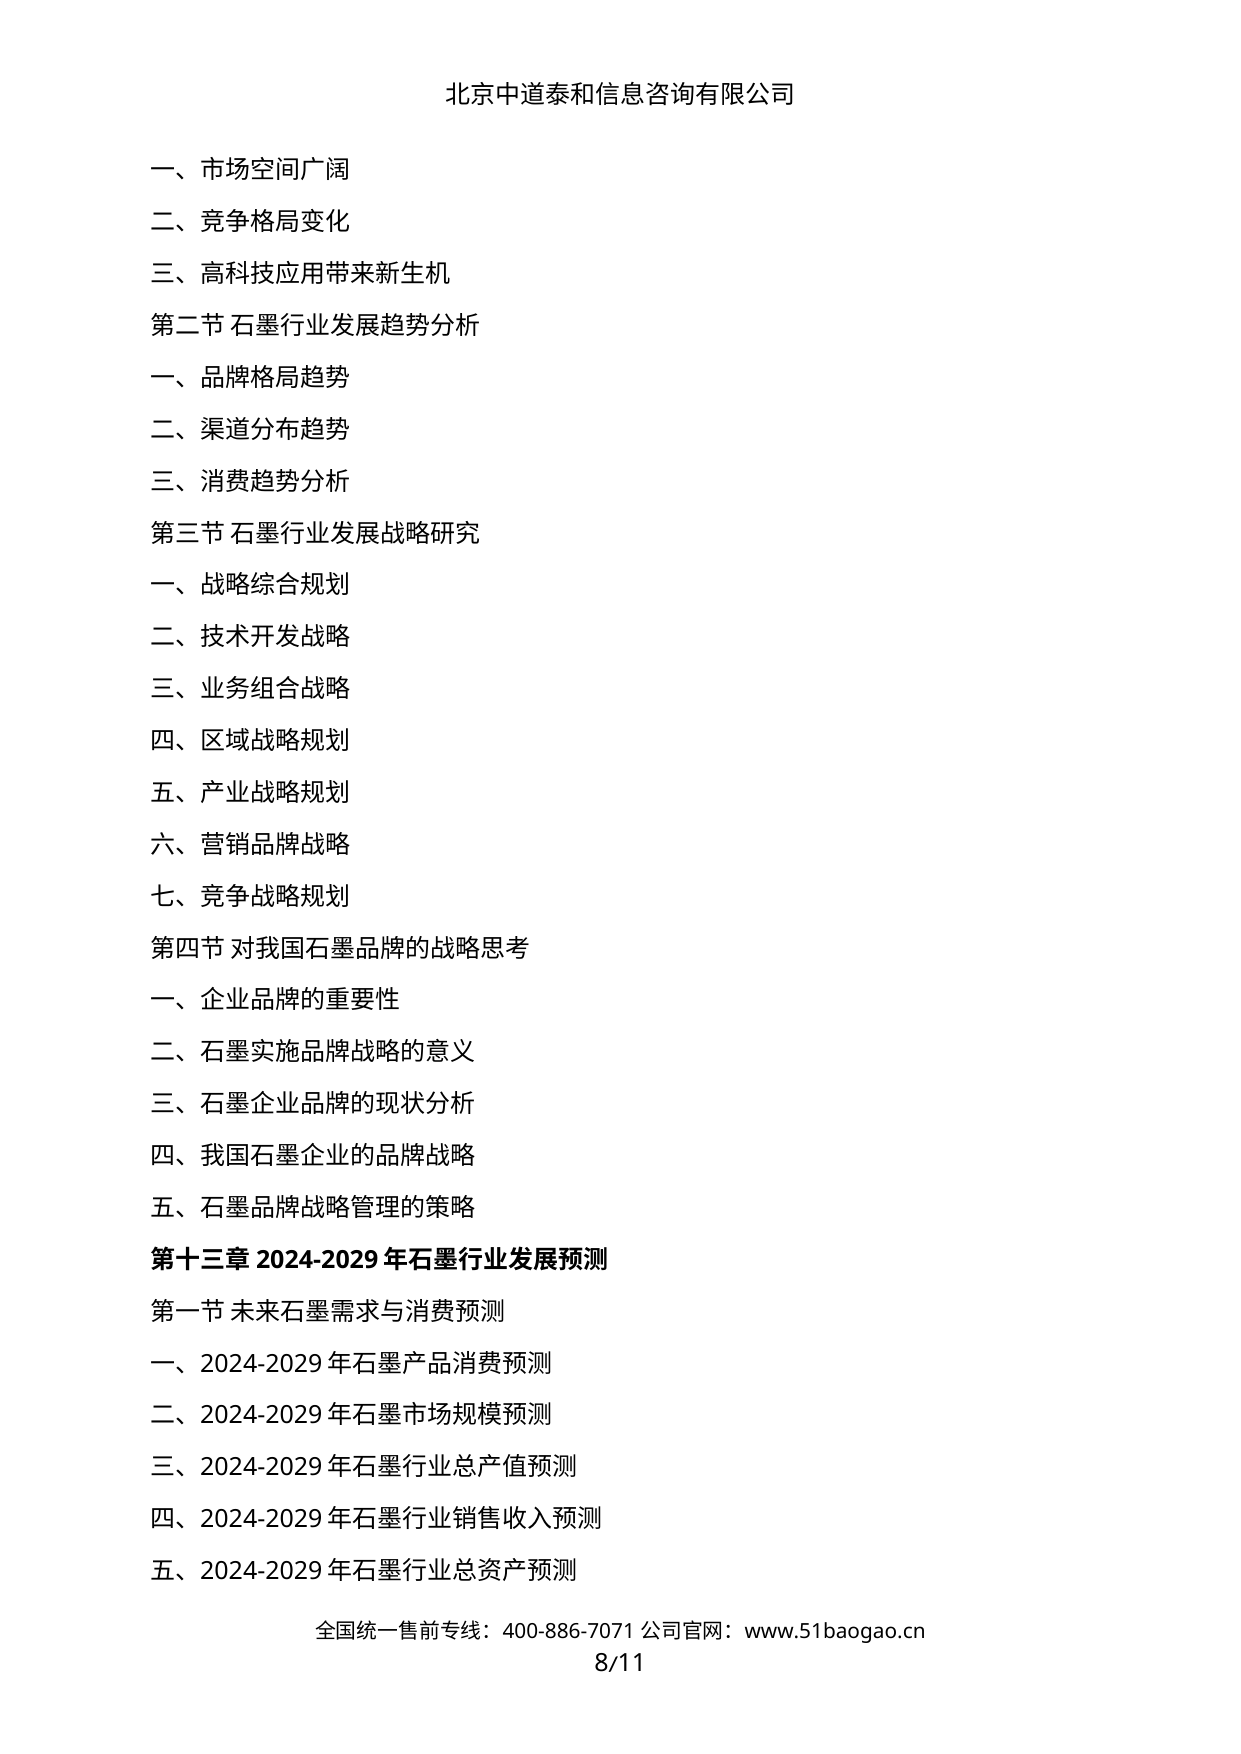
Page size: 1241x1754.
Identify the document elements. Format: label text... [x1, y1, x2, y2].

text 三、高科技应用带来新生机 [150, 254, 1090, 290]
text 六、营销品牌战略 [150, 824, 1090, 861]
text 二、竞争格局变化 [150, 202, 1090, 238]
text 三、石墨企业品牌的现状分析 [150, 1084, 1090, 1120]
text 二、2024-2029年石墨市场规模预测 [150, 1395, 1090, 1431]
text 一、市场空间广阔 [150, 150, 1090, 186]
text 二、石墨实施品牌战略的意义 [150, 1032, 1090, 1068]
text 一、企业品牌的重要性 [150, 980, 1090, 1016]
text 第一节 未来石墨需求与消费预测 [150, 1291, 1090, 1327]
text 第三节 石墨行业发展战略研究 [150, 513, 1090, 549]
text 三、消费趋势分析 [150, 461, 1090, 497]
text 五、产业战略规划 [150, 772, 1090, 809]
text 一、2024-2029年石墨产品消费预测 [150, 1343, 1090, 1379]
text 五、2024-2029年石墨行业总资产预测 [150, 1551, 1090, 1587]
text 一、品牌格局趋势 [150, 357, 1090, 394]
text 四、区域战略规划 [150, 721, 1090, 757]
text 第十三章 2024-2029年石墨行业发展预测 [150, 1239, 1090, 1276]
text 四、2024-2029年石墨行业销售收入预测 [150, 1499, 1090, 1535]
text 二、渠道分布趋势 [150, 409, 1090, 446]
text 一、战略综合规划 [150, 565, 1090, 601]
text 四、我国石墨企业的品牌战略 [150, 1136, 1090, 1172]
text 三、2024-2029年石墨行业总产值预测 [150, 1447, 1090, 1483]
text 二、技术开发战略 [150, 617, 1090, 653]
text 第二节 石墨行业发展趋势分析 [150, 306, 1090, 342]
text 五、石墨品牌战略管理的策略 [150, 1187, 1090, 1224]
text 七、竞争战略规划 [150, 876, 1090, 912]
text 三、业务组合战略 [150, 669, 1090, 705]
text 第四节 对我国石墨品牌的战略思考 [150, 928, 1090, 964]
